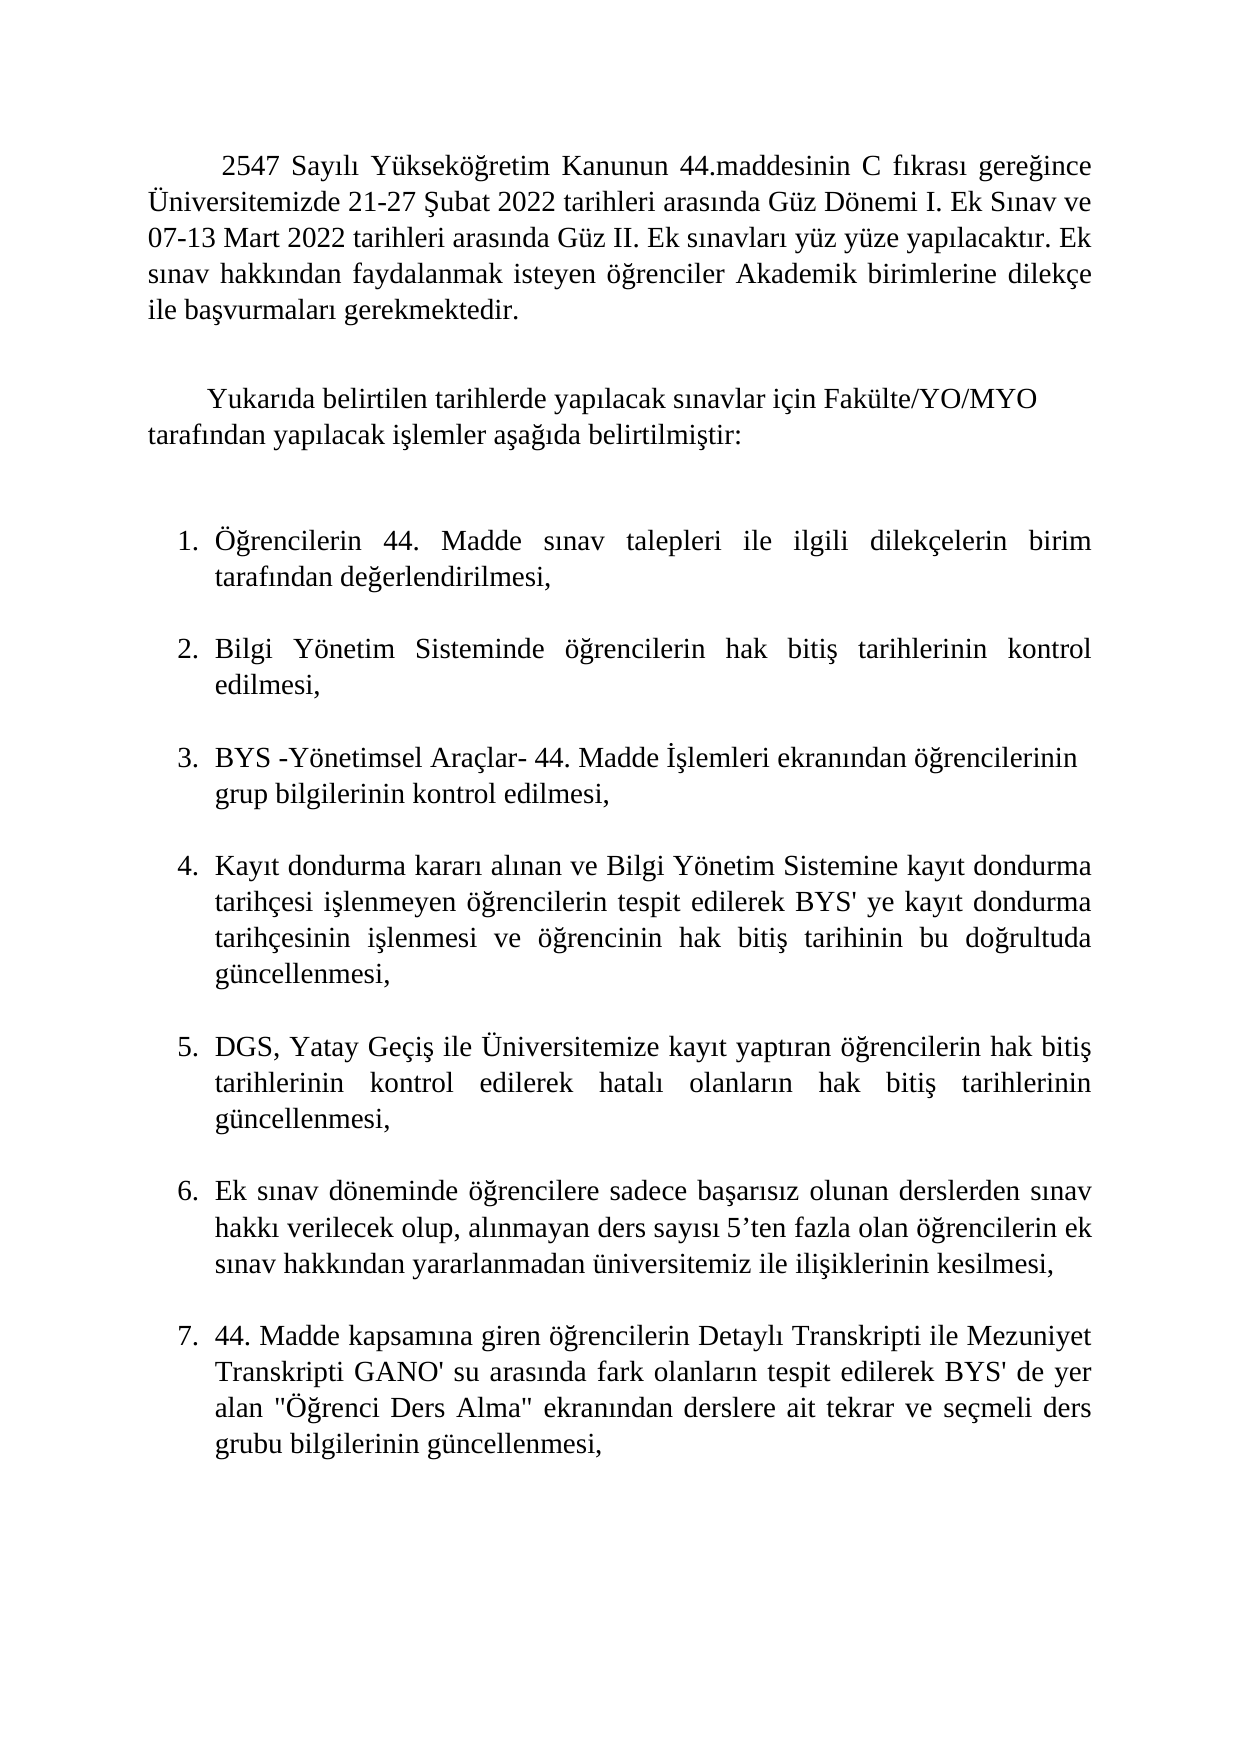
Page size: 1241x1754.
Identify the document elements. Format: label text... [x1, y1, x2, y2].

list 44. Madde kapsamına giren öğrencilerin Detaylı Transkripti ile Mezuniyet Transkripti GANO' su arasında fark olanların tespit edilerek BYS' de yer alan "Öğrenci Ders Alma" ekranından derslere ait tekrar ve seçmeli ders grubu bilgilerinin güncellenmesi, [177, 1318, 1093, 1460]
list Öğrencilerin 44. Madde sınav talepleri ile ilgili dilekçelerin birim tarafından değerlendirilmesi, [177, 523, 1093, 593]
list Kayıt dondurma kararı alınan ve Bilgi Yönetim Sistemine kayıt dondurma tarihçesi işlenmeyen öğrencilerin tespit edilerek BYS' ye kayıt dondurma tarihçesinin işlenmesi ve öğrencinin hak bitiş tarihinin bu doğrultuda güncellenmesi, [177, 848, 1093, 990]
text Yukarıda belirtilen tarihlerde yapılacak sınavlar için Fakülte/YO/MYO tarafından yapılacak işlemler aşağıda belirtilmiştir: [148, 381, 1093, 451]
list BYS -Yönetimsel Araçlar- 44. Madde İşlemleri ekranından öğrencilerinin grup bilgilerinin kontrol edilmesi, [177, 740, 1093, 809]
list 2547 Sayılı Yükseköğretim Kanunun 44.maddesinin C fıkrası gereğince Üniversitemizde 21-27 Şubat 2022 tarihleri arasında Güz Dönemi I. Ek Sınav ve 07-13 Mart 2022 tarihleri arasında Güz II. Ek sınavları yüz yüze yapılacaktır. Ek sınav hakkından faydalanmak isteyen öğrenciler Akademik birimlerine dilekçe ile başvurmaları gerekmektedir. [148, 148, 1093, 326]
list DGS, Yatay Geçiş ile Üniversitemize kayıt yaptıran öğrencilerin hak bitiş tarihlerinin kontrol edilerek hatalı olanların hak bitiş tarihlerinin güncellenmesi, [177, 1029, 1093, 1135]
list Bilgi Yönetim Sisteminde öğrencilerin hak bitiş tarihlerinin kontrol edilmesi, [177, 631, 1093, 701]
list Ek sınav döneminde öğrencilere sadece başarısız olunan derslerden sınav hakkı verilecek olup, alınmayan ders sayısı 5’ten fazla olan öğrencilerin ek sınav hakkından yararlanmadan üniversitemiz ile ilişiklerinin kesilmesi, [177, 1173, 1093, 1279]
